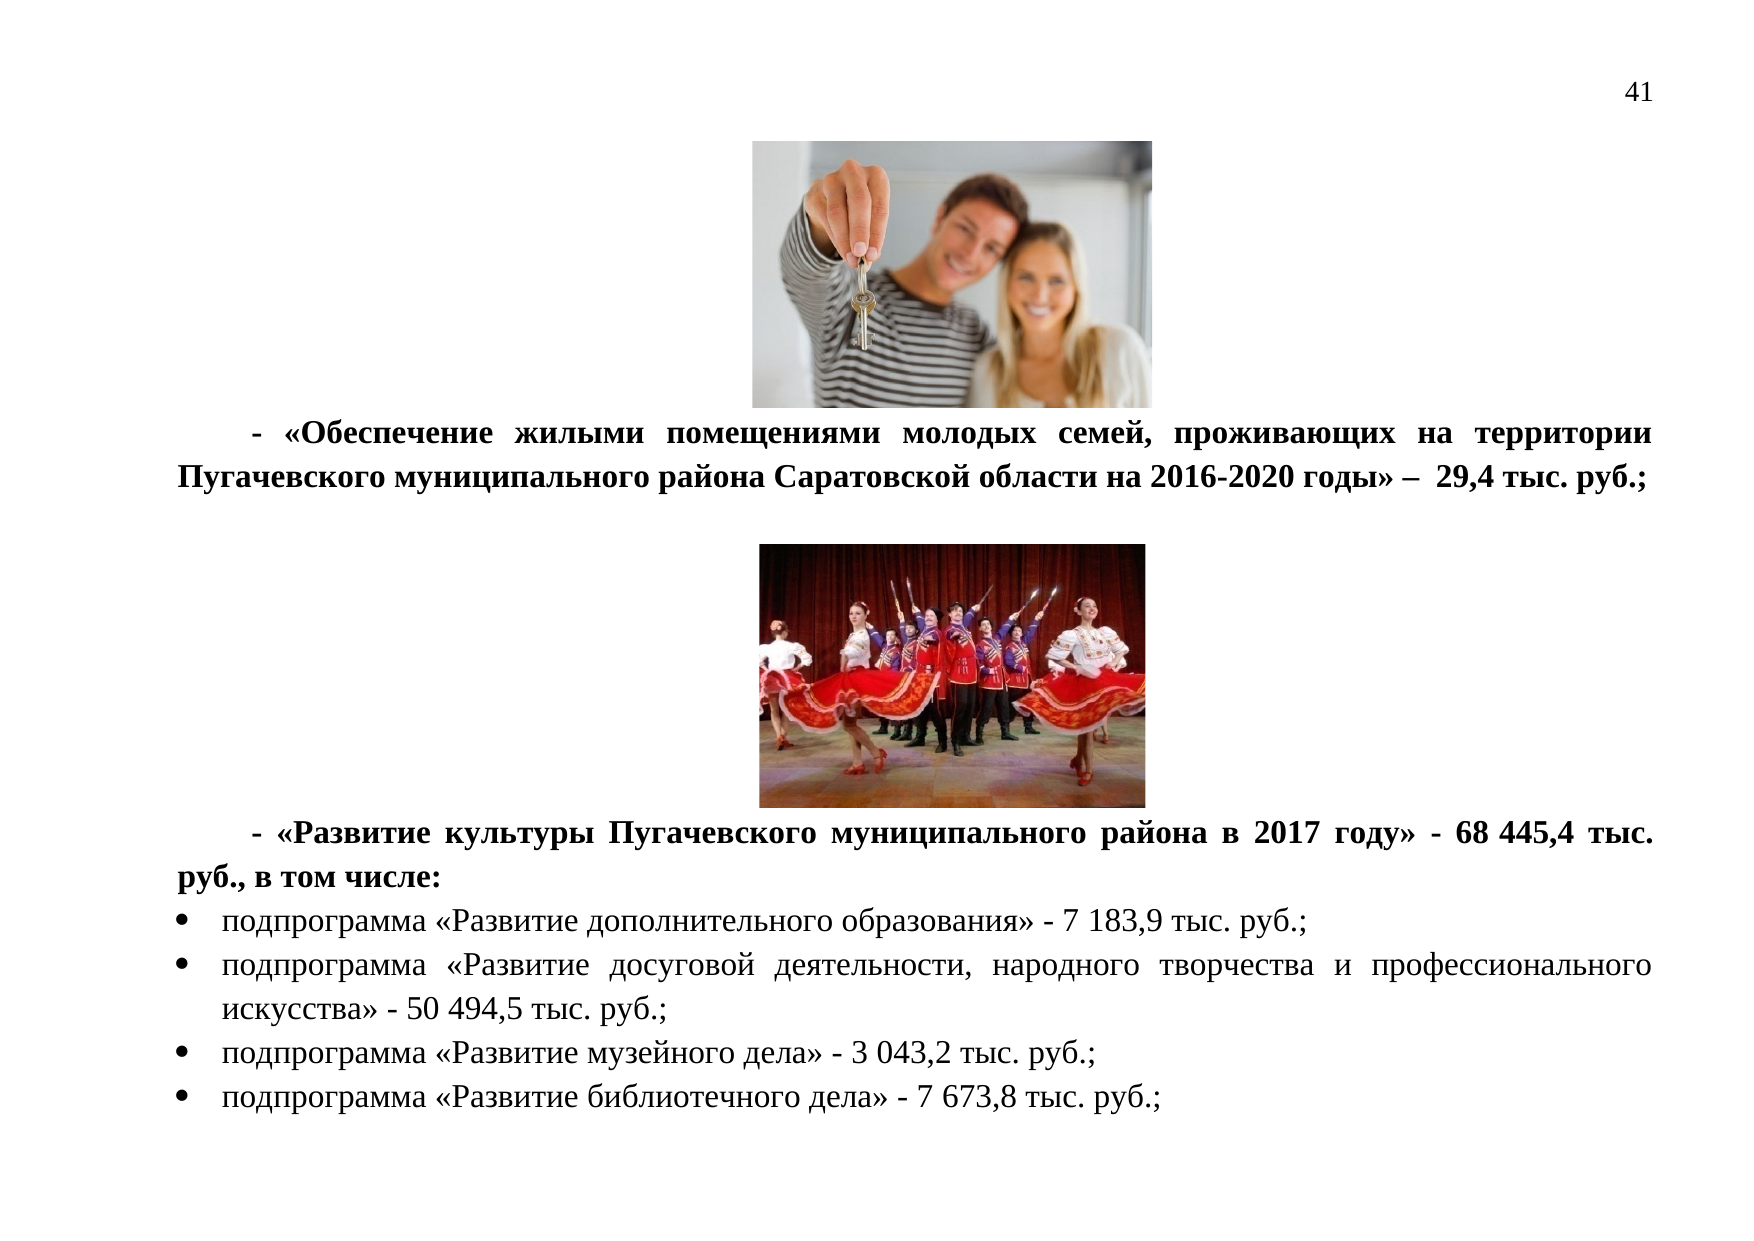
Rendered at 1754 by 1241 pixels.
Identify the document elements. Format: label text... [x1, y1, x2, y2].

text - «Обеспечение жилыми помещениями молодых семей, проживающих на территории Пугачевского муниципального района Саратовской области на 2016-2020 годы» – 29,4 тыс. руб.; [177, 412, 1653, 495]
picture [752, 141, 1153, 408]
text - «Развитие культуры Пугачевского муниципального района в 2017 году» - 68 445,4 тыс. руб., в том числе: [177, 812, 1653, 894]
list подпрограмма «Развитие досуговой деятельности, народного творчества и профессионального искусства» - 50 494,5 тыс. руб.; [176, 944, 1653, 1027]
picture [759, 544, 1146, 808]
list подпрограмма «Развитие дополнительного образования» - 7 183,9 тыс. руб.; [176, 900, 1653, 939]
list подпрограмма «Развитие библиотечного дела» - 7 673,8 тыс. руб.; [176, 1077, 1653, 1115]
list подпрограмма «Развитие музейного дела» - 3 043,2 тыс. руб.; [176, 1032, 1653, 1071]
